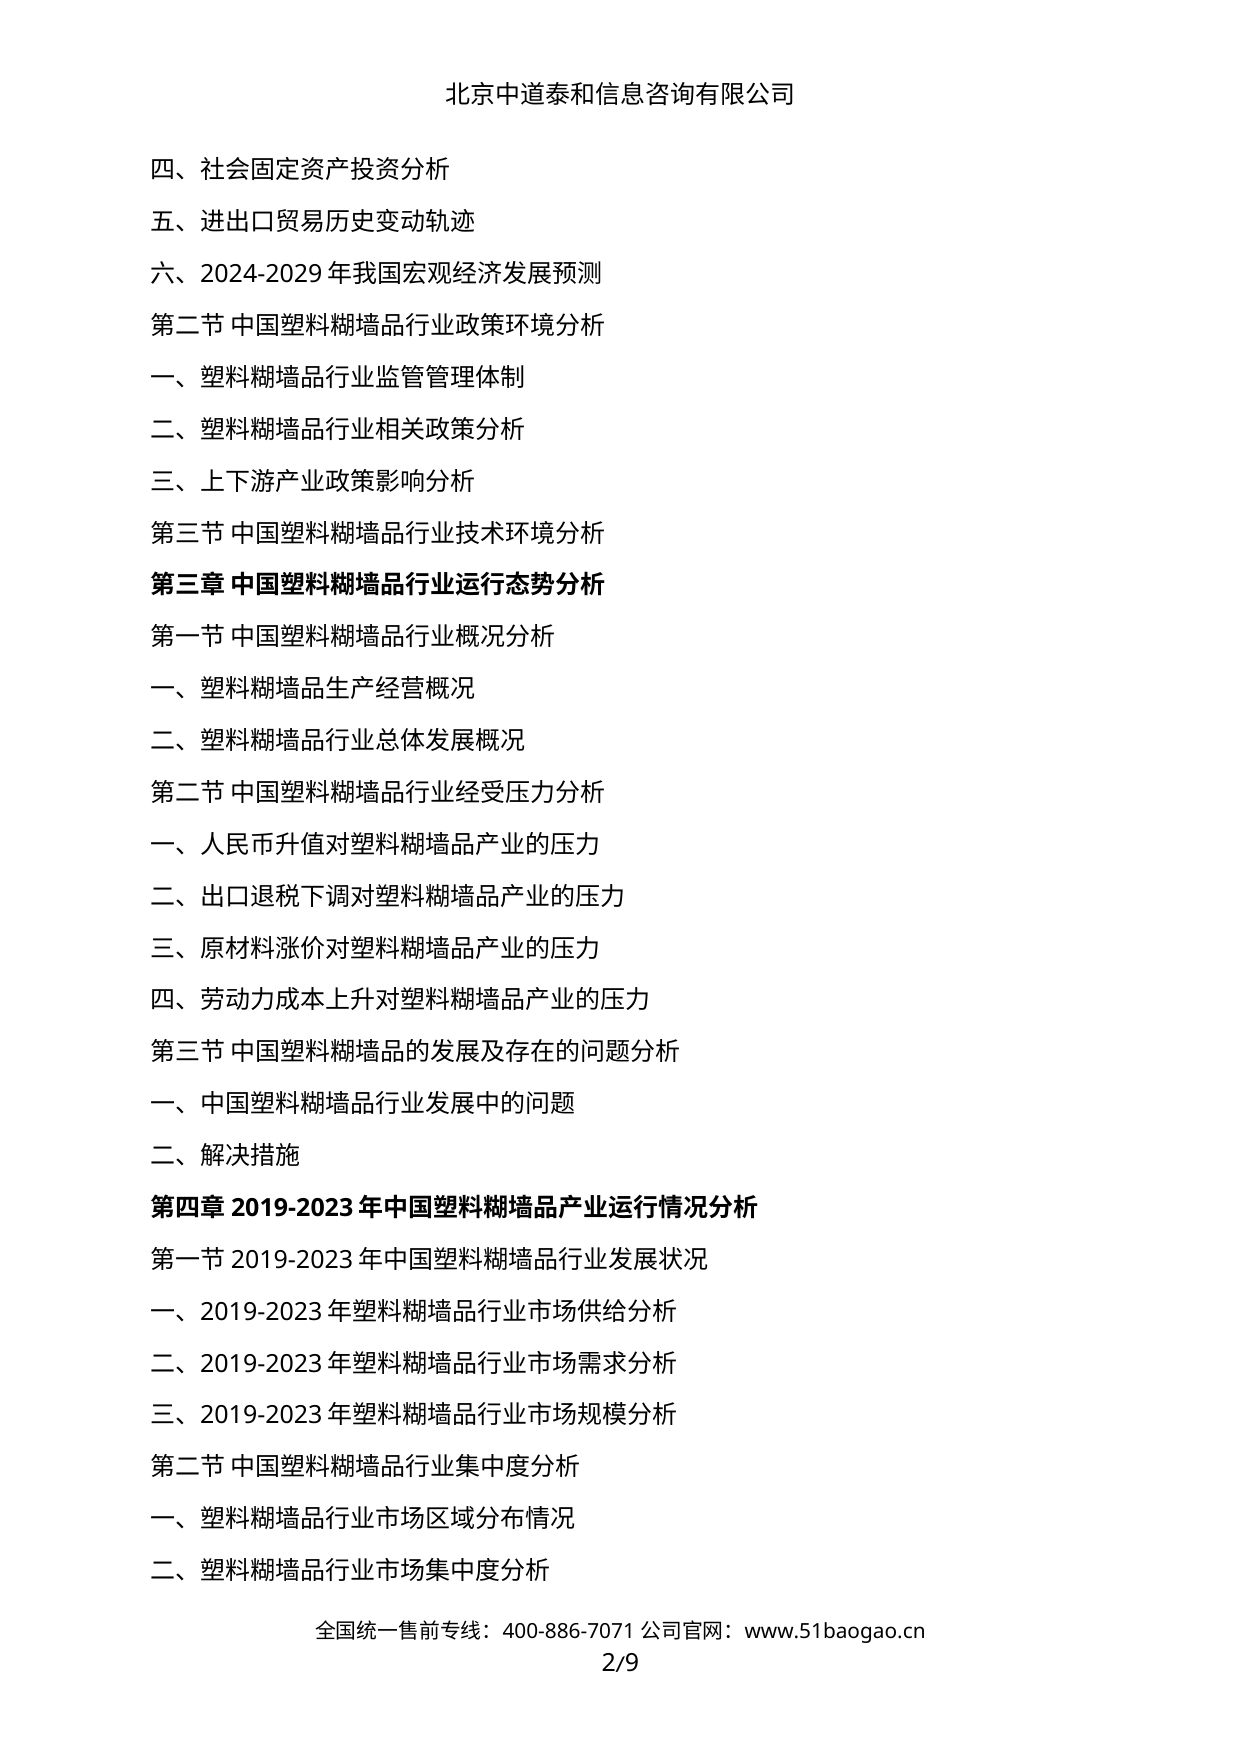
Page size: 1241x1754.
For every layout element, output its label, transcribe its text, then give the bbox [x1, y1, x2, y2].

text 二、塑料糊墙品行业总体发展概况 [150, 721, 1090, 757]
text 一、人民币升值对塑料糊墙品产业的压力 [150, 824, 1090, 861]
text 四、社会固定资产投资分析 [150, 150, 1090, 186]
text 第三节 中国塑料糊墙品的发展及存在的问题分析 [150, 1032, 1090, 1068]
text 第二节 中国塑料糊墙品行业集中度分析 [150, 1447, 1090, 1483]
text 三、上下游产业政策影响分析 [150, 461, 1090, 497]
text 一、2019-2023年塑料糊墙品行业市场供给分析 [150, 1291, 1090, 1327]
text 一、塑料糊墙品生产经营概况 [150, 669, 1090, 705]
text 第一节 中国塑料糊墙品行业概况分析 [150, 617, 1090, 653]
text 第二节 中国塑料糊墙品行业经受压力分析 [150, 772, 1090, 809]
text 三、2019-2023年塑料糊墙品行业市场规模分析 [150, 1395, 1090, 1431]
text 二、塑料糊墙品行业相关政策分析 [150, 409, 1090, 446]
text 第一节 2019-2023年中国塑料糊墙品行业发展状况 [150, 1239, 1090, 1276]
text 三、原材料涨价对塑料糊墙品产业的压力 [150, 928, 1090, 964]
text 一、中国塑料糊墙品行业发展中的问题 [150, 1084, 1090, 1120]
text 二、解决措施 [150, 1136, 1090, 1172]
text 一、塑料糊墙品行业市场区域分布情况 [150, 1499, 1090, 1535]
text 第二节 中国塑料糊墙品行业政策环境分析 [150, 306, 1090, 342]
text 第三节 中国塑料糊墙品行业技术环境分析 [150, 513, 1090, 549]
text 二、出口退税下调对塑料糊墙品产业的压力 [150, 876, 1090, 912]
text 二、塑料糊墙品行业市场集中度分析 [150, 1551, 1090, 1587]
text 第四章 2019-2023年中国塑料糊墙品产业运行情况分析 [150, 1187, 1090, 1224]
text 四、劳动力成本上升对塑料糊墙品产业的压力 [150, 980, 1090, 1016]
text 二、2019-2023年塑料糊墙品行业市场需求分析 [150, 1343, 1090, 1379]
text 第三章 中国塑料糊墙品行业运行态势分析 [150, 565, 1090, 601]
text 六、2024-2029年我国宏观经济发展预测 [150, 254, 1090, 290]
text 一、塑料糊墙品行业监管管理体制 [150, 357, 1090, 394]
text 五、进出口贸易历史变动轨迹 [150, 202, 1090, 238]
